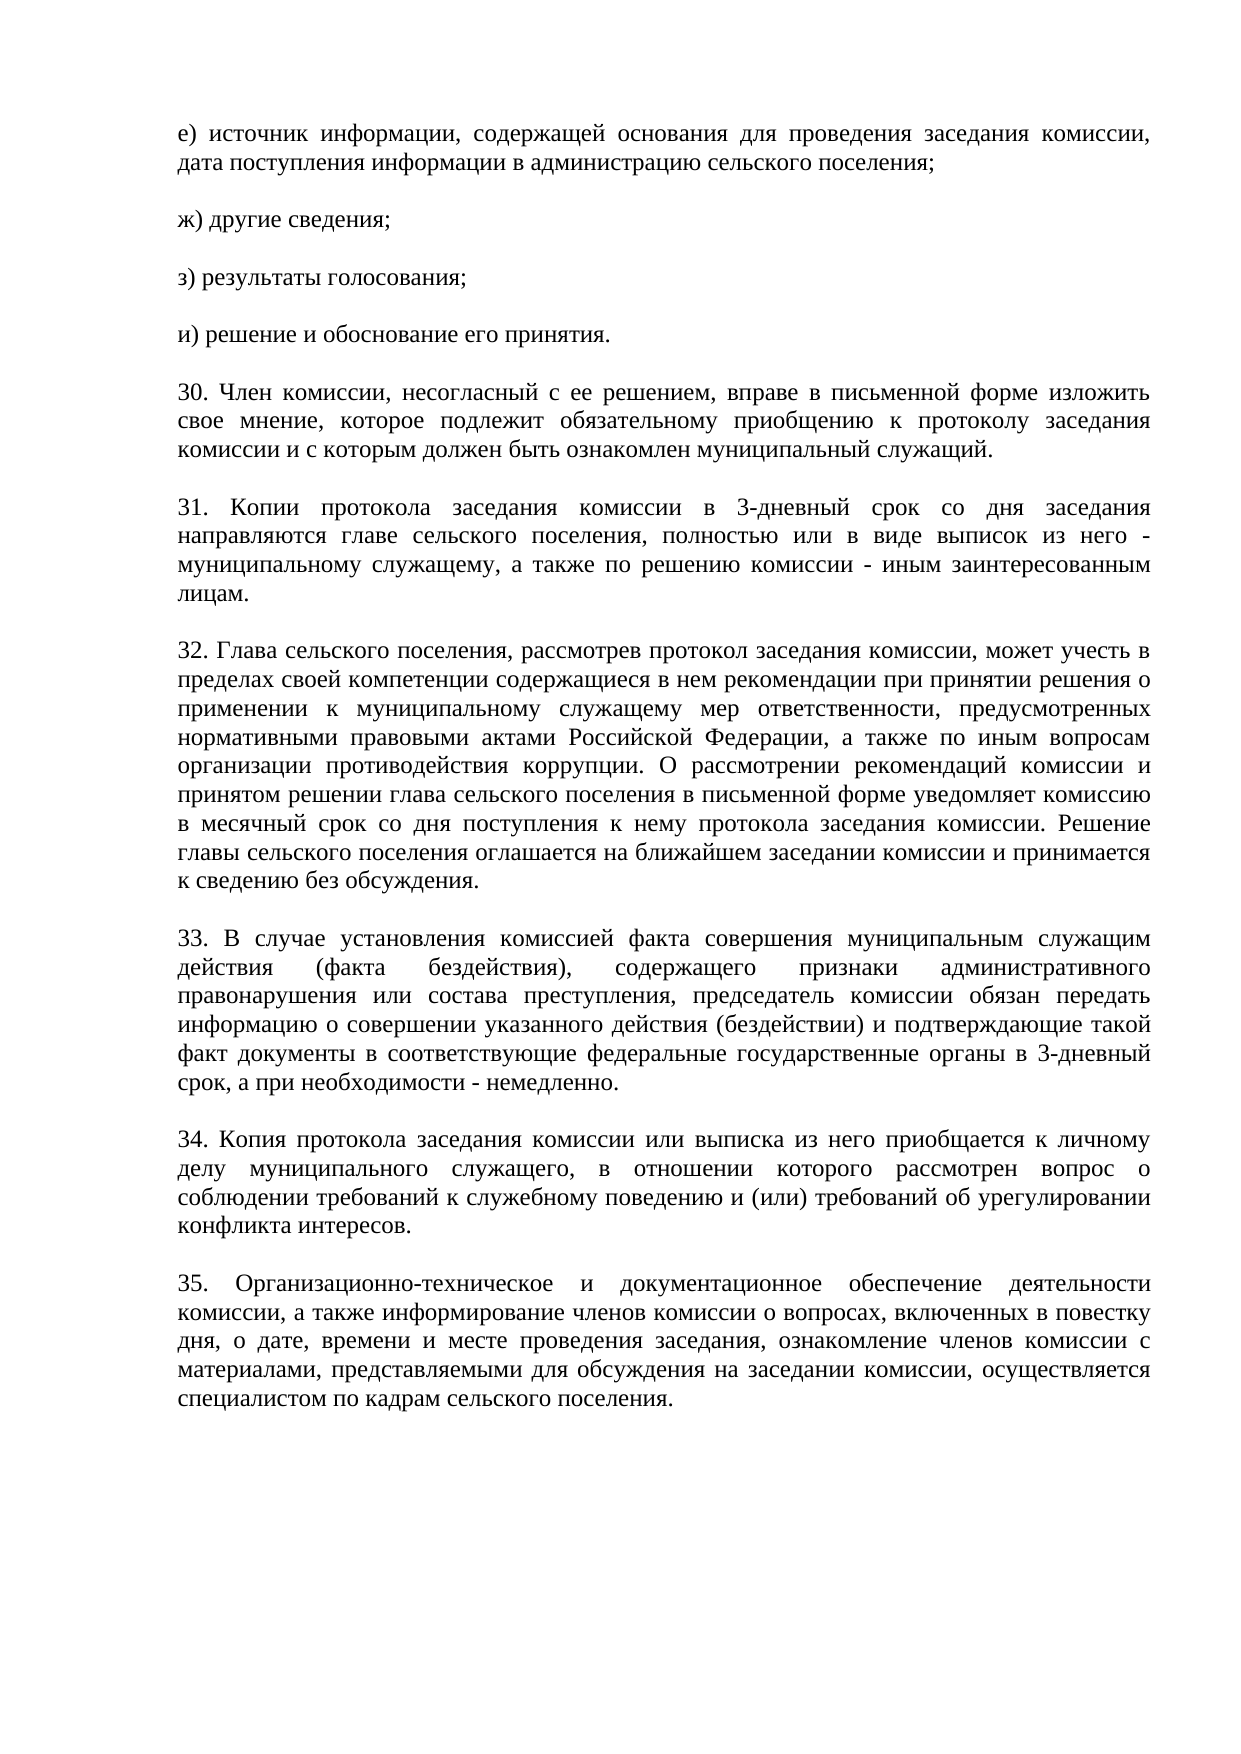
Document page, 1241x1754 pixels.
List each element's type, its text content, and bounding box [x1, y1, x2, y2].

text 30. Член комиссии, несогласный с ее решением, вправе в письменной форме изложить свое мнение, которое подлежит обязательному приобщению к протоколу заседания комиссии и с которым должен быть ознакомлен муниципальный служащий. [177, 377, 1152, 463]
text 31. Копии протокола заседания комиссии в 3-дневный срок со дня заседания направляются главе сельского поселения, полностью или в виде выписок из него - муниципальному служащему, а также по решению комиссии - иным заинтересованным лицам. [177, 492, 1152, 607]
text з) результаты голосования; [177, 262, 1152, 291]
text е) источник информации, содержащей основания для проведения заседания комиссии, дата поступления информации в администрацию сельского поселения; [177, 118, 1152, 176]
text и) решение и обоснование его принятия. [177, 319, 1152, 348]
text 33. В случае установления комиссией факта совершения муниципальным служащим действия (факта бездействия), содержащего признаки административного правонарушения или состава преступления, председатель комиссии обязан передать информацию о совершении указанного действия (бездействии) и подтверждающие такой факт документы в соответствующие федеральные государственные органы в 3-дневный срок, а при необходимости - немедленно. [177, 923, 1152, 1096]
text ж) другие сведения; [177, 204, 1152, 233]
text 35. Организационно-техническое и документационное обеспечение деятельности комиссии, а также информирование членов комиссии о вопросах, включенных в повестку дня, о дате, времени и месте проведения заседания, ознакомление членов комиссии с материалами, представляемыми для обсуждения на заседании комиссии, осуществляется специалистом по кадрам сельского поселения. [177, 1268, 1152, 1412]
text 32. Глава сельского поселения, рассмотрев протокол заседания комиссии, может учесть в пределах своей компетенции содержащиеся в нем рекомендации при принятии решения о применении к муниципальному служащему мер ответственности, предусмотренных нормативными правовыми актами Российской Федерации, а также по иным вопросам организации противодействия коррупции. О рассмотрении рекомендаций комиссии и принятом решении глава сельского поселения в письменной форме уведомляет комиссию в месячный срок со дня поступления к нему протокола заседания комиссии. Решение главы сельского поселения оглашается на ближайшем заседании комиссии и принимается к сведению без обсуждения. [177, 636, 1152, 894]
text 34. Копия протокола заседания комиссии или выписка из него приобщается к личному делу муниципального служащего, в отношении которого рассмотрен вопрос о соблюдении требований к служебному поведению и (или) требований об урегулировании конфликта интересов. [177, 1124, 1152, 1239]
